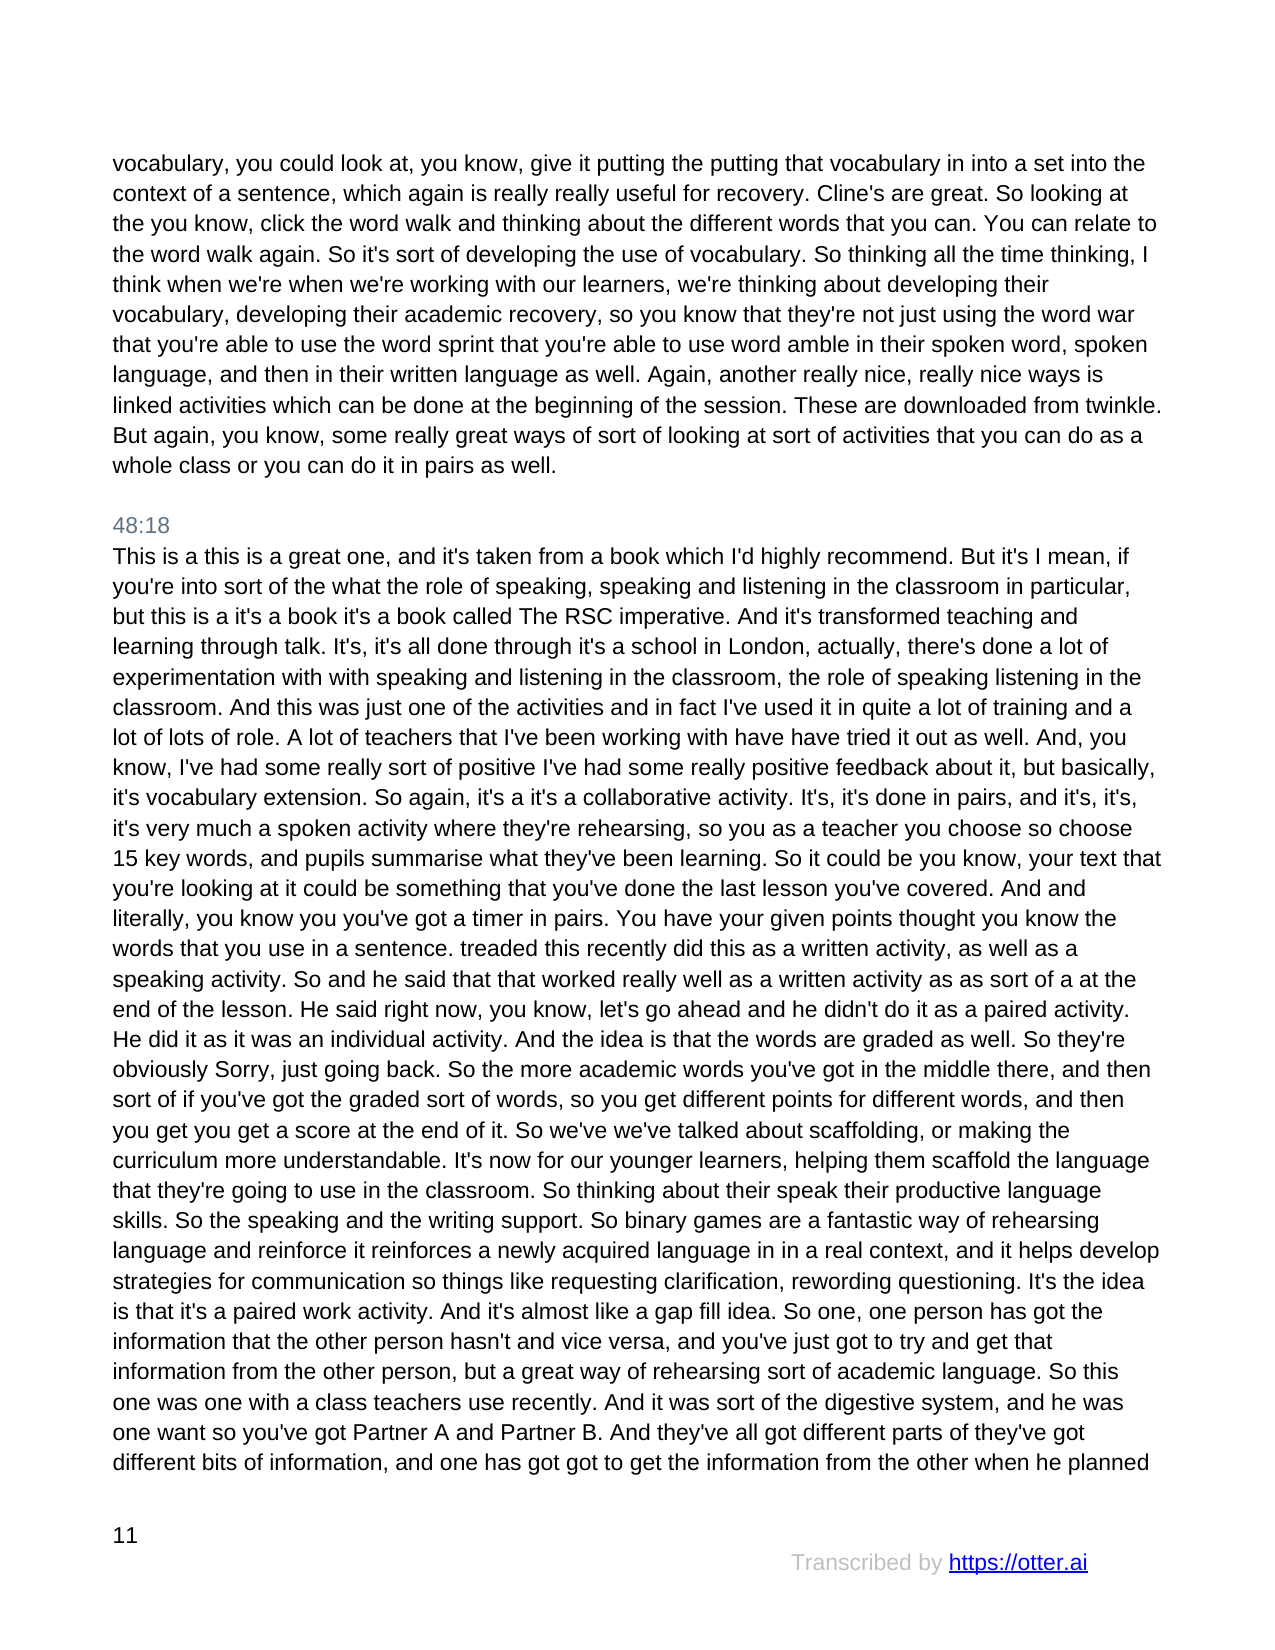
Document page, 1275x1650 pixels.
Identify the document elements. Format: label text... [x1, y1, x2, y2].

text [112, 150, 1162, 478]
text 48:18 [112, 512, 1162, 539]
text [112, 543, 1162, 1475]
